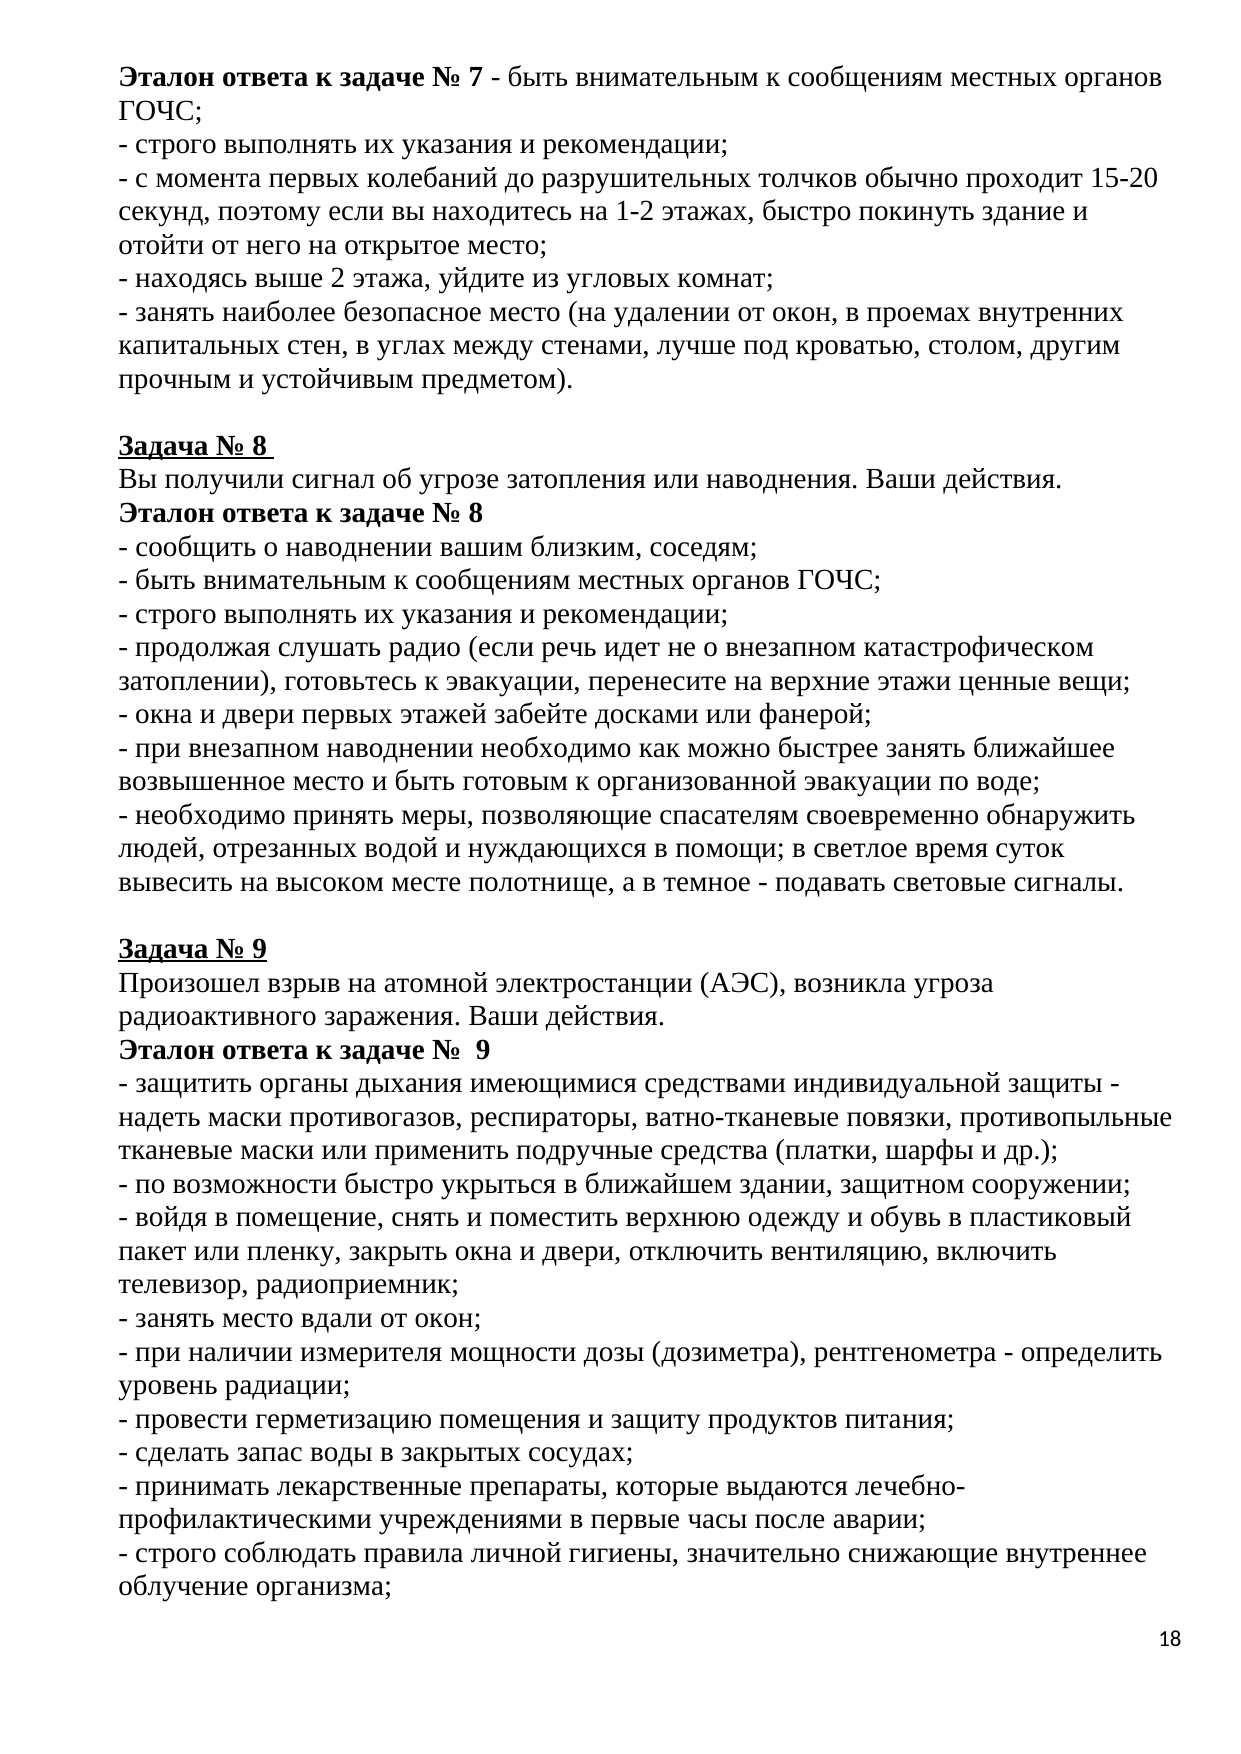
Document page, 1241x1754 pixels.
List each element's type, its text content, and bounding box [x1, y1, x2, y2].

text Задача № 8 [118, 428, 1181, 462]
text - сделать запас воды в закрытых сосудах; [118, 1434, 1181, 1468]
text - принимать лекарственные препараты, которые выдаются лечебно-профилактическими учреждениями в первые часы после аварии; [118, 1468, 1181, 1535]
text - строго выполнять их указания и рекомендации; [118, 596, 1181, 629]
text - окна и двери первых этажей забейте досками или фанерой; [118, 696, 1181, 730]
text - занять место вдали от окон; [118, 1300, 1181, 1334]
text Вы получили сигнал об угрозе затопления или наводнения. Ваши действия. [118, 462, 1181, 495]
text - сообщить о наводнении вашим близким, соседям; [118, 529, 1181, 562]
text - необходимо принять меры, позволяющие спасателям своевременно обнаружить людей, отрезанных водой и нуждающихся в помощи; в светлое время суток вывесить на высоком месте полотнище, а в темное - подавать световые сигналы. [118, 797, 1181, 898]
text - по возможности быстро укрыться в ближайшем здании, защитном сооружении; [118, 1166, 1181, 1199]
text - строго соблюдать правила личной гигиены, значительно снижающие внутреннее облучение организма; [118, 1535, 1181, 1602]
text - при наличии измерителя мощности дозы (дозиметра), рентгенометра - определить уровень радиации; [118, 1334, 1181, 1401]
text Эталон ответа к задаче № 9 [118, 1032, 1181, 1065]
text - с момента первых колебаний до разрушительных толчков обычно проходит 15-20 секунд, поэтому если вы находитесь на 1-2 этажах, быстро покинуть здание и отойти от него на открытое место; [118, 160, 1181, 260]
text Задача № 9 [118, 931, 1181, 965]
text Эталон ответа к задаче № 7 - быть внимательным к сообщениям местных органов ГОЧС; [118, 59, 1181, 126]
text - занять наиболее безопасное место (на удалении от окон, в проемах внутренних капитальных стен, в углах между стенами, лучше под кроватью, столом, другим прочным и устойчивым предметом). [118, 294, 1181, 394]
text - провести герметизацию помещения и защиту продуктов питания; [118, 1401, 1181, 1434]
text - находясь выше 2 этажа, уйдите из угловых комнат; [118, 260, 1181, 294]
text - при внезапном наводнении необходимо как можно быстрее занять ближайшее возвышенное место и быть готовым к организованной эвакуации по воде; [118, 730, 1181, 797]
text - войдя в помещение, снять и поместить верхнюю одежду и обувь в пластиковый пакет или пленку, закрыть окна и двери, отключить вентиляцию, включить телевизор, радиоприемник; [118, 1199, 1181, 1300]
text - защитить органы дыхания имеющимися средствами индивидуальной защиты - надеть маски противогазов, респираторы, ватно-тканевые повязки, противопыльные тканевые маски или применить подручные средства (платки, шарфы и др.); [118, 1065, 1181, 1166]
text - строго выполнять их указания и рекомендации; [118, 126, 1181, 160]
text - быть внимательным к сообщениям местных органов ГОЧС; [118, 562, 1181, 596]
text Произошел взрыв на атомной электростанции (АЭС), возникла угроза радиоактивного заражения. Ваши действия. [118, 965, 1181, 1032]
text Эталон ответа к задаче № 8 [118, 495, 1181, 529]
text - продолжая слушать радио (если речь идет не о внезапном катастрофическом затоплении), готовьтесь к эвакуации, перенесите на верхние этажи ценные вещи; [118, 629, 1181, 696]
